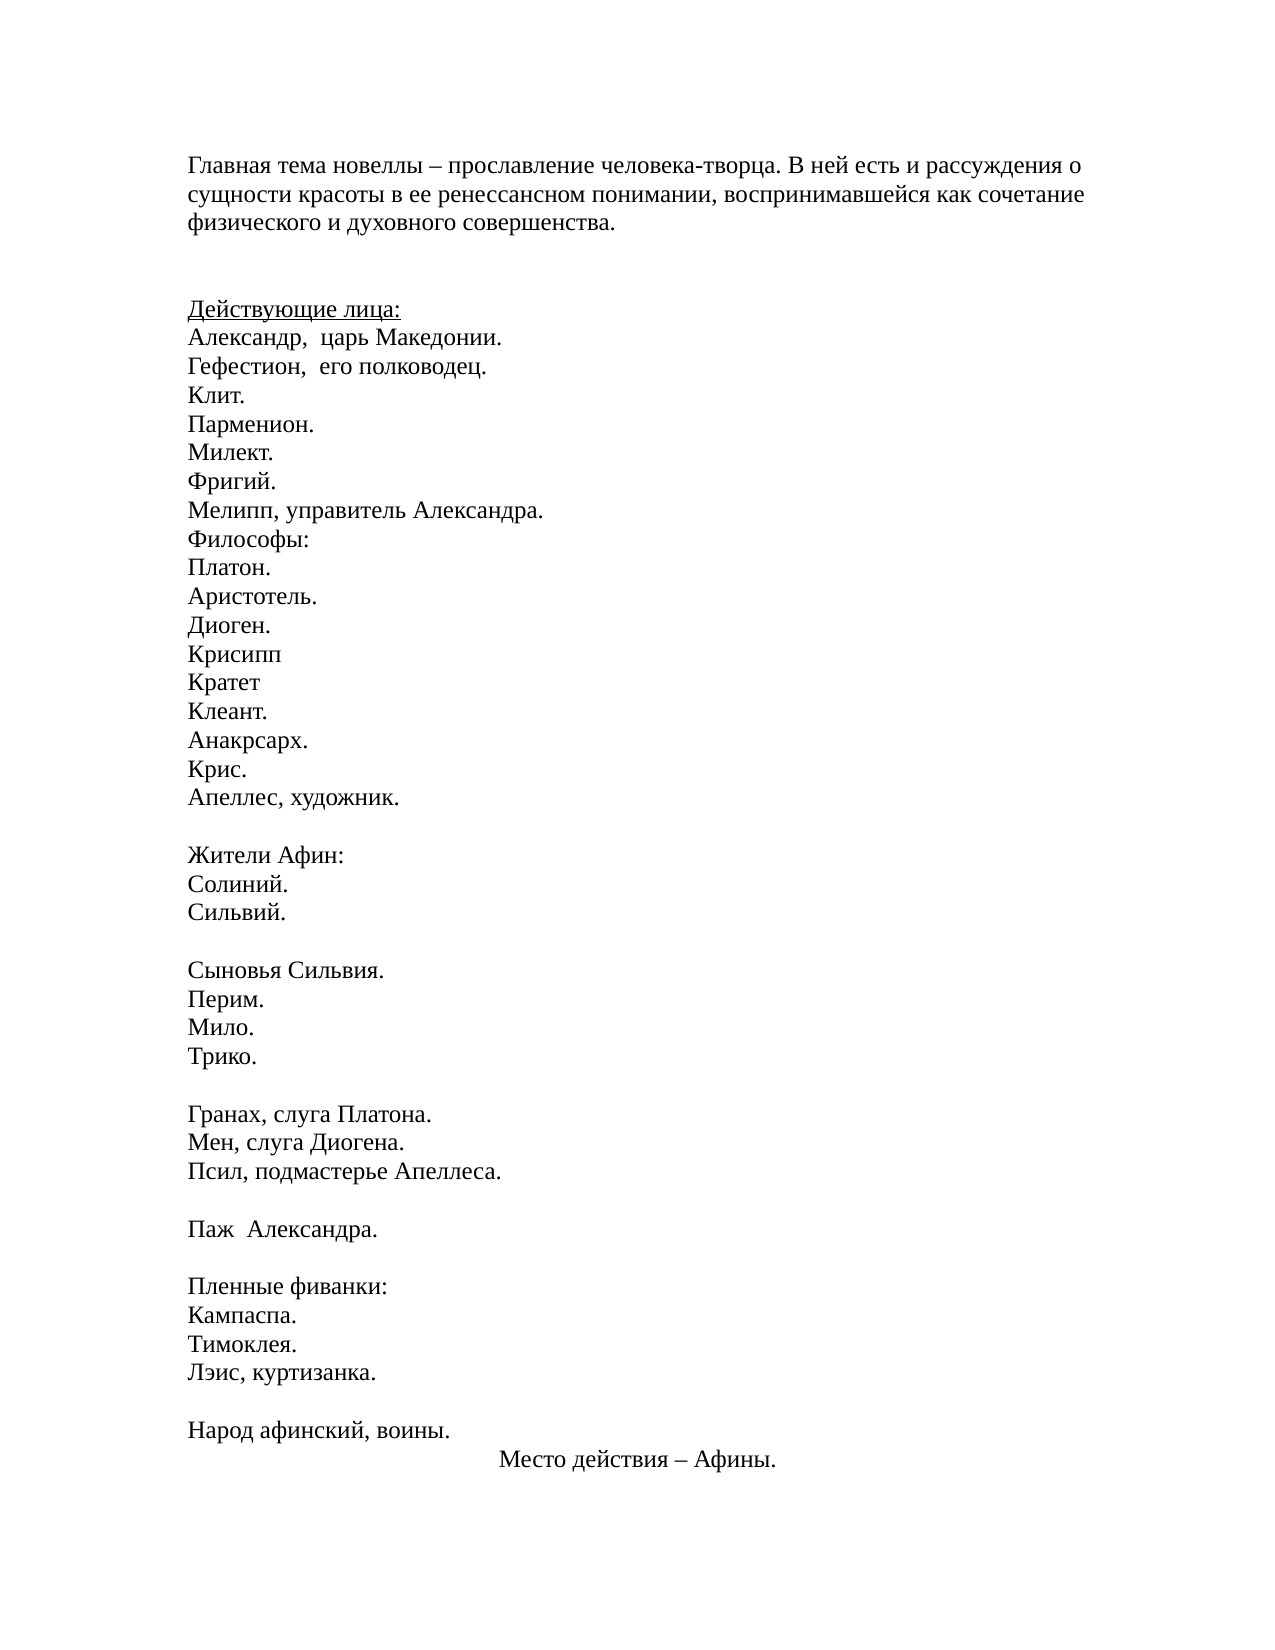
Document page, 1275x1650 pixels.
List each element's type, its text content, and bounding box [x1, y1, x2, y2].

text Александр, царь Македонии. [187, 322, 1087, 351]
text Пленные фиванки: [187, 1271, 1087, 1300]
text Место действия – Афины. [187, 1444, 1087, 1472]
text Мен, слуга Диогена. [187, 1127, 1087, 1156]
text Псил, подмастерье Апеллеса. [187, 1156, 1087, 1185]
text Гранах, слуга Платона. [187, 1099, 1087, 1127]
text Апеллес, художник. [187, 782, 1087, 811]
text Мило. [187, 1012, 1087, 1041]
text Солиний. [187, 869, 1087, 897]
text Клит. [187, 380, 1087, 409]
text Аристотель. [187, 581, 1087, 610]
text Кампаспа. [187, 1300, 1087, 1329]
text Сыновья Сильвия. [187, 955, 1087, 984]
text Тимоклея. [187, 1329, 1087, 1357]
text Анакрсарх. [187, 725, 1087, 754]
text Народ афинский, воины. [187, 1415, 1087, 1444]
text Крисипп [187, 639, 1087, 667]
text Диоген. [187, 610, 1087, 639]
text Перим. [187, 984, 1087, 1012]
text Действующие лица: [187, 294, 1087, 322]
text Главная тема новеллы – прославление человека-творца. В ней есть и рассуждения о сущности красоты в ее ренессансном понимании, воспринимавшейся как сочетание физического и духовного совершенства. [187, 150, 1087, 236]
text Трико. [187, 1041, 1087, 1070]
text Паж Александра. [187, 1214, 1087, 1242]
text Философы: [187, 524, 1087, 552]
text Гефестион, его полководец. [187, 351, 1087, 380]
text Клеант. [187, 696, 1087, 725]
text Платон. [187, 552, 1087, 581]
text Фригий. [187, 466, 1087, 495]
text Сильвий. [187, 897, 1087, 926]
text Жители Афин: [187, 840, 1087, 869]
text Мелипп, управитель Александра. [187, 495, 1087, 524]
text Парменион. [187, 409, 1087, 437]
text Крис. [187, 754, 1087, 782]
text Милект. [187, 437, 1087, 466]
text Лэис, куртизанка. [187, 1357, 1087, 1386]
text Кратет [187, 667, 1087, 696]
